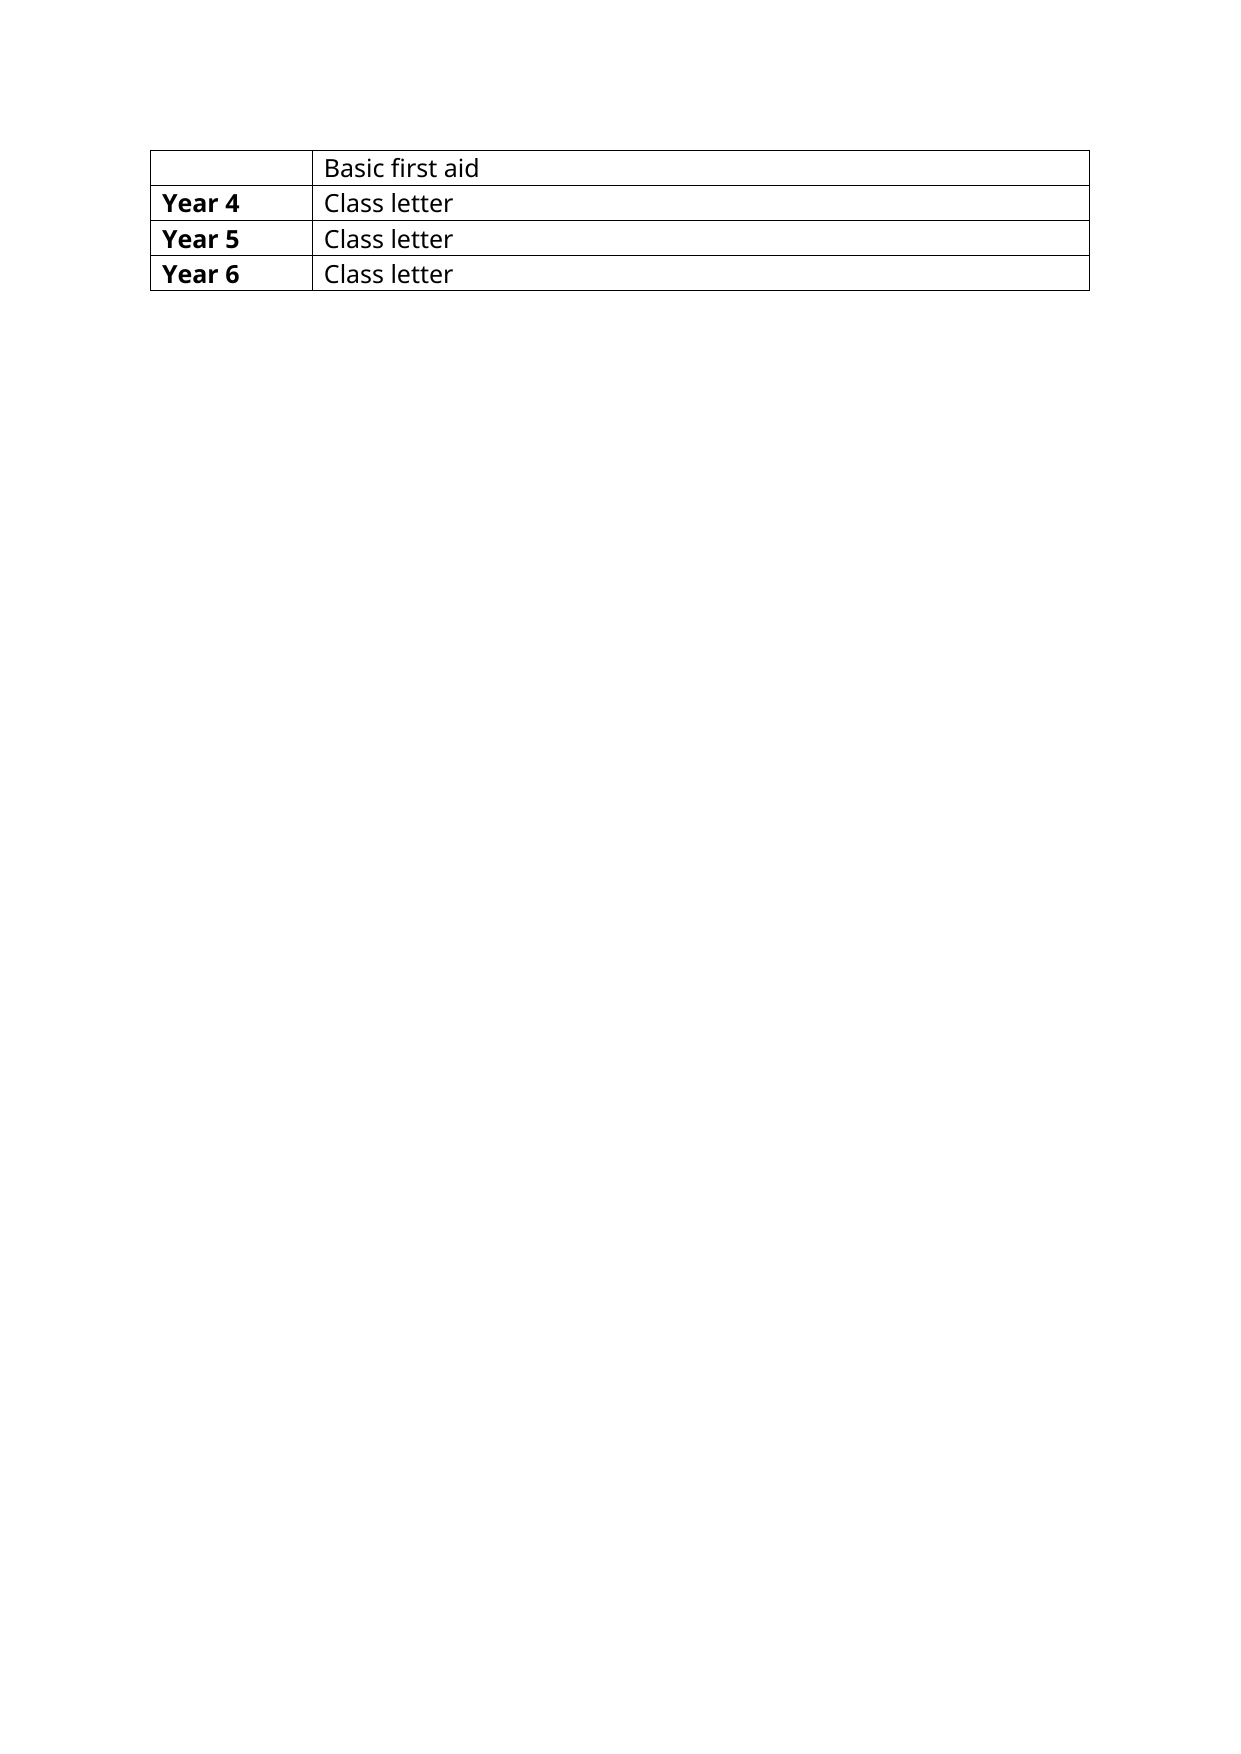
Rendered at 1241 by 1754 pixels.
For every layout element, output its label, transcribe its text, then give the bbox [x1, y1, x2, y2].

table_cell Year 5 [151, 221, 312, 255]
table_cell Class letter [313, 186, 1089, 220]
table_cell Year 6 [151, 256, 312, 290]
table_cell Year 3 [151, 151, 312, 185]
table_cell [313, 151, 1089, 185]
table_cell Year 4 [151, 186, 312, 220]
table_cell Class letter [313, 256, 1089, 290]
table_cell Class letter [313, 221, 1089, 255]
